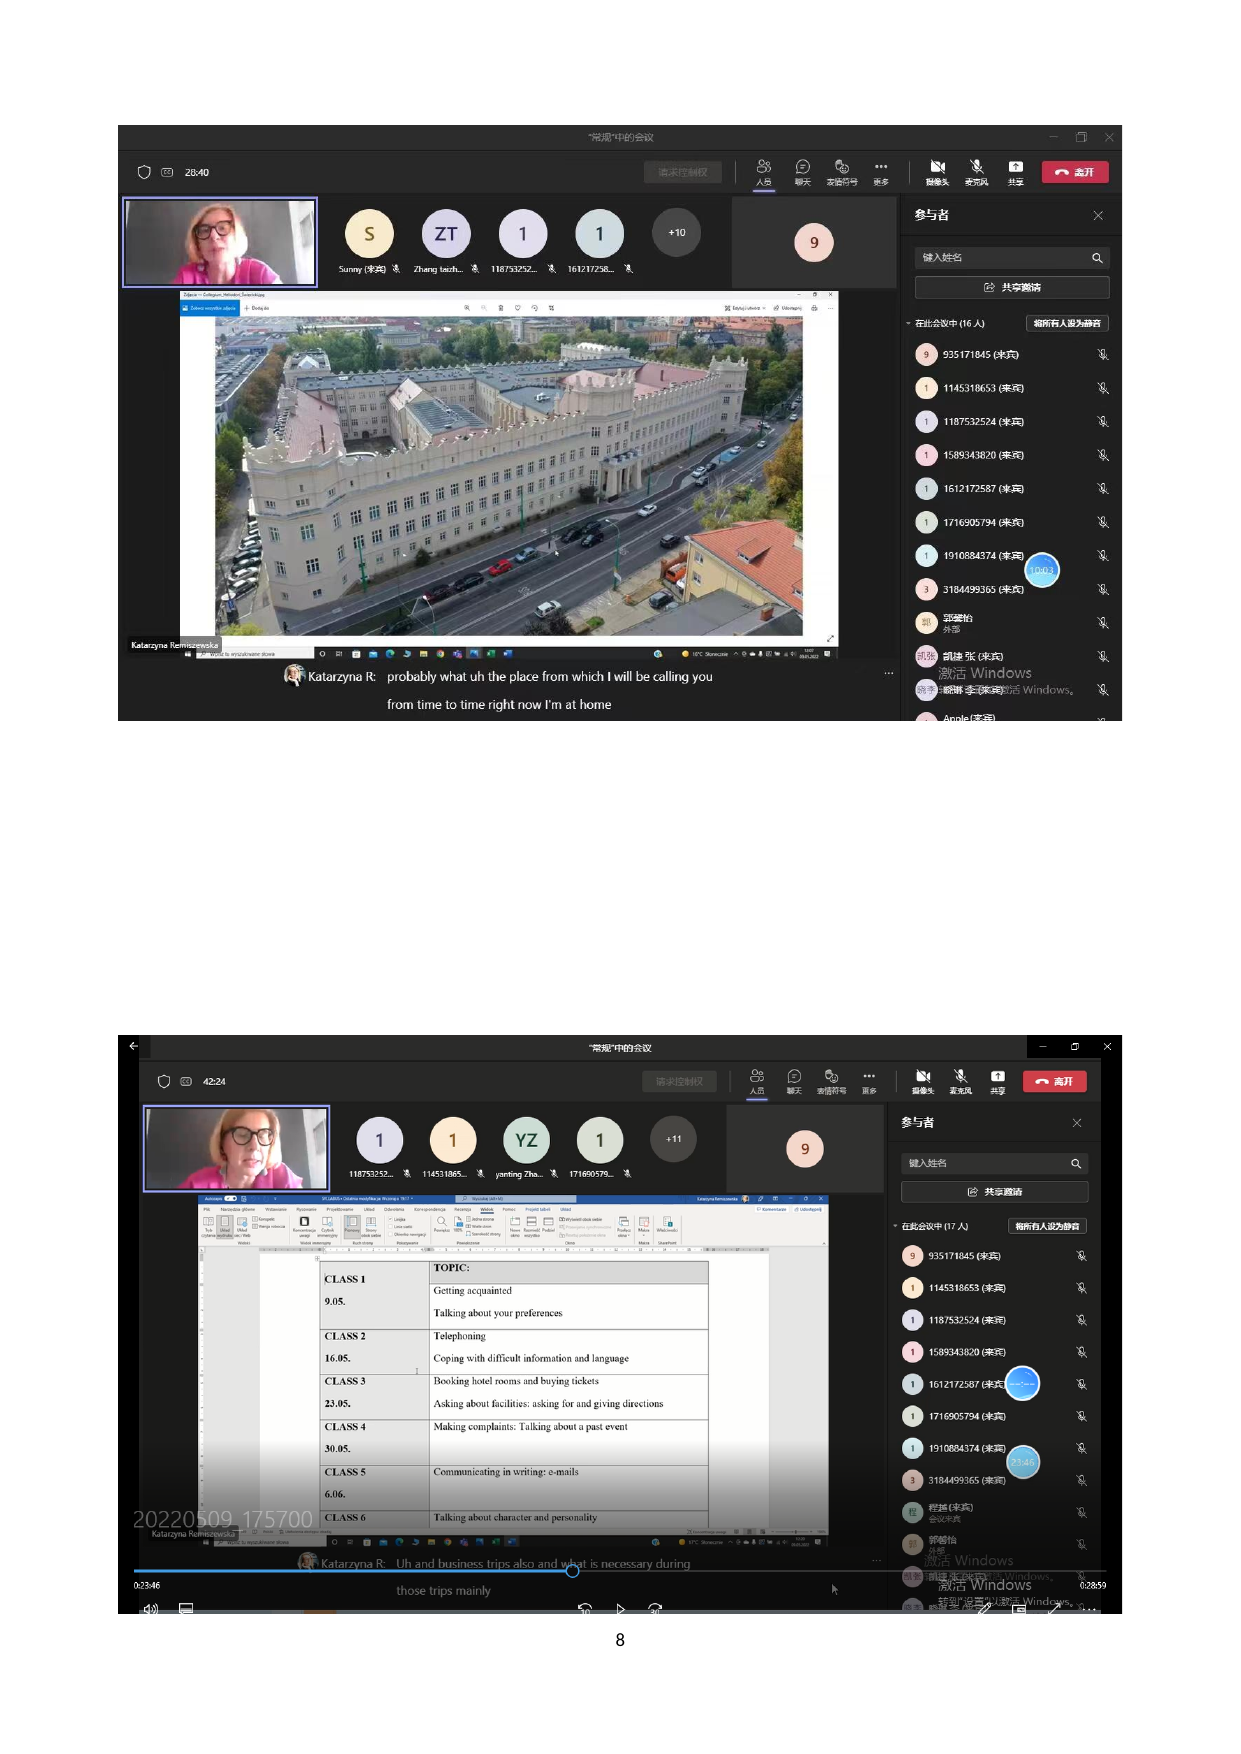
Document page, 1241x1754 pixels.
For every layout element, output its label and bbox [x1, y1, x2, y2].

picture [118, 1035, 1123, 1614]
picture [118, 125, 1123, 721]
